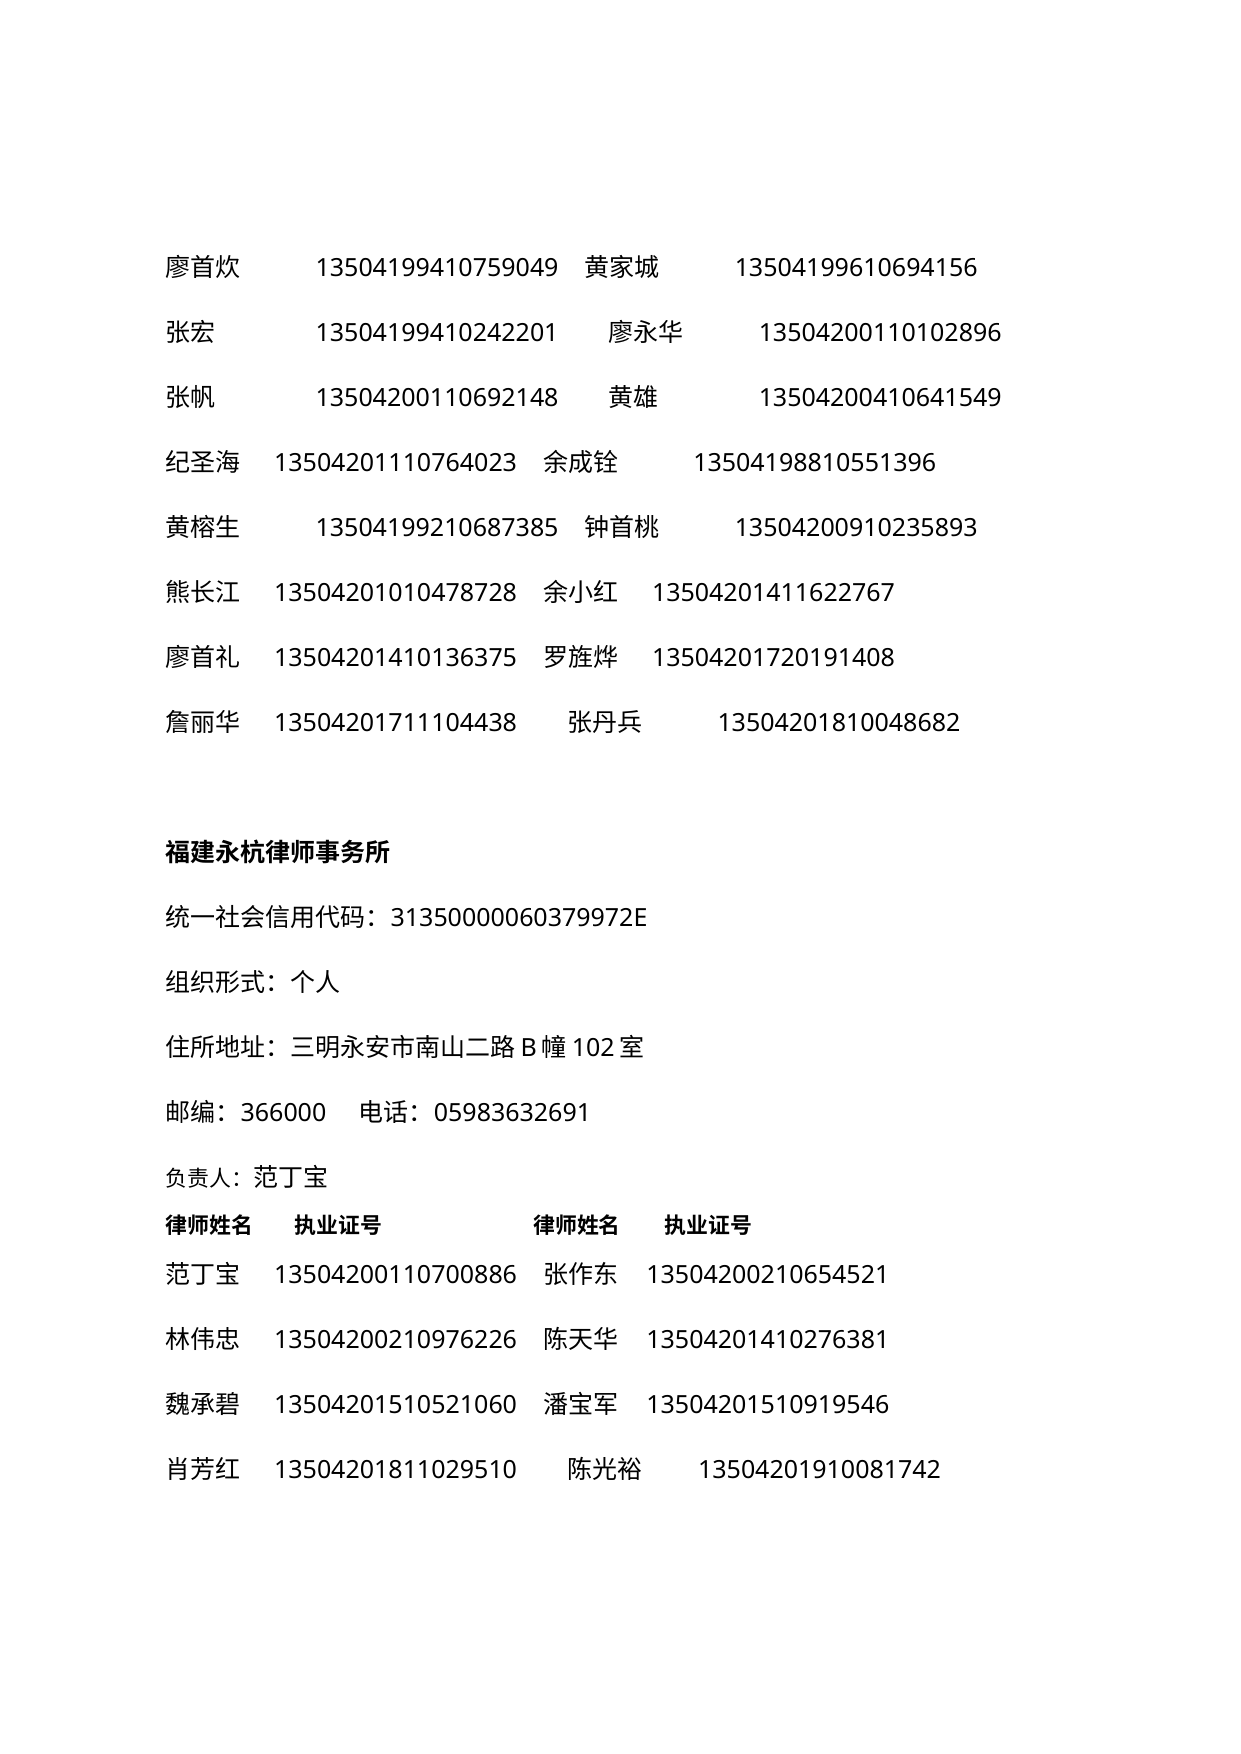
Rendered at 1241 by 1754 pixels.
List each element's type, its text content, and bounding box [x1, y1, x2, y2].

text 福建永杭律师事务所 [165, 818, 1075, 883]
text 廖首礼 13504201410136375 罗旌烨 13504201720191408 [165, 623, 1075, 688]
text 律师姓名 执业证号 律师姓名 执业证号 [165, 1208, 1075, 1240]
text 廖首炊 13504199410759049 黄家城 13504199610694156 [165, 233, 1075, 298]
text 统一社会信用代码：31350000060379972E [165, 883, 1075, 948]
text 肖芳红 13504201811029510 陈光裕 13504201910081742 [165, 1435, 1075, 1500]
text 熊长江 13504201010478728 余小红 13504201411622767 [165, 558, 1075, 623]
text 魏承碧 13504201510521060 潘宝军 13504201510919546 [165, 1370, 1075, 1435]
text 林伟忠 13504200210976226 陈天华 13504201410276381 [165, 1305, 1075, 1370]
text 张宏 13504199410242201 廖永华 13504200110102896 [165, 298, 1075, 363]
text 范丁宝 13504200110700886 张作东 13504200210654521 [165, 1240, 1075, 1305]
text 黄榕生 13504199210687385 钟首桃 13504200910235893 [165, 493, 1075, 558]
text 邮编：366000 电话：05983632691 [165, 1078, 1075, 1143]
text 纪圣海 13504201110764023 余成铨 13504198810551396 [165, 428, 1075, 493]
text 组织形式：个人 [165, 948, 1075, 1013]
text 住所地址：三明永安市南山二路B幢102室 [165, 1013, 1075, 1078]
text 詹丽华 13504201711104438 张丹兵 13504201810048682 [165, 688, 1075, 753]
text 张帆 13504200110692148 黄雄 13504200410641549 [165, 363, 1075, 428]
text 负责人：范丁宝 [165, 1143, 1075, 1208]
